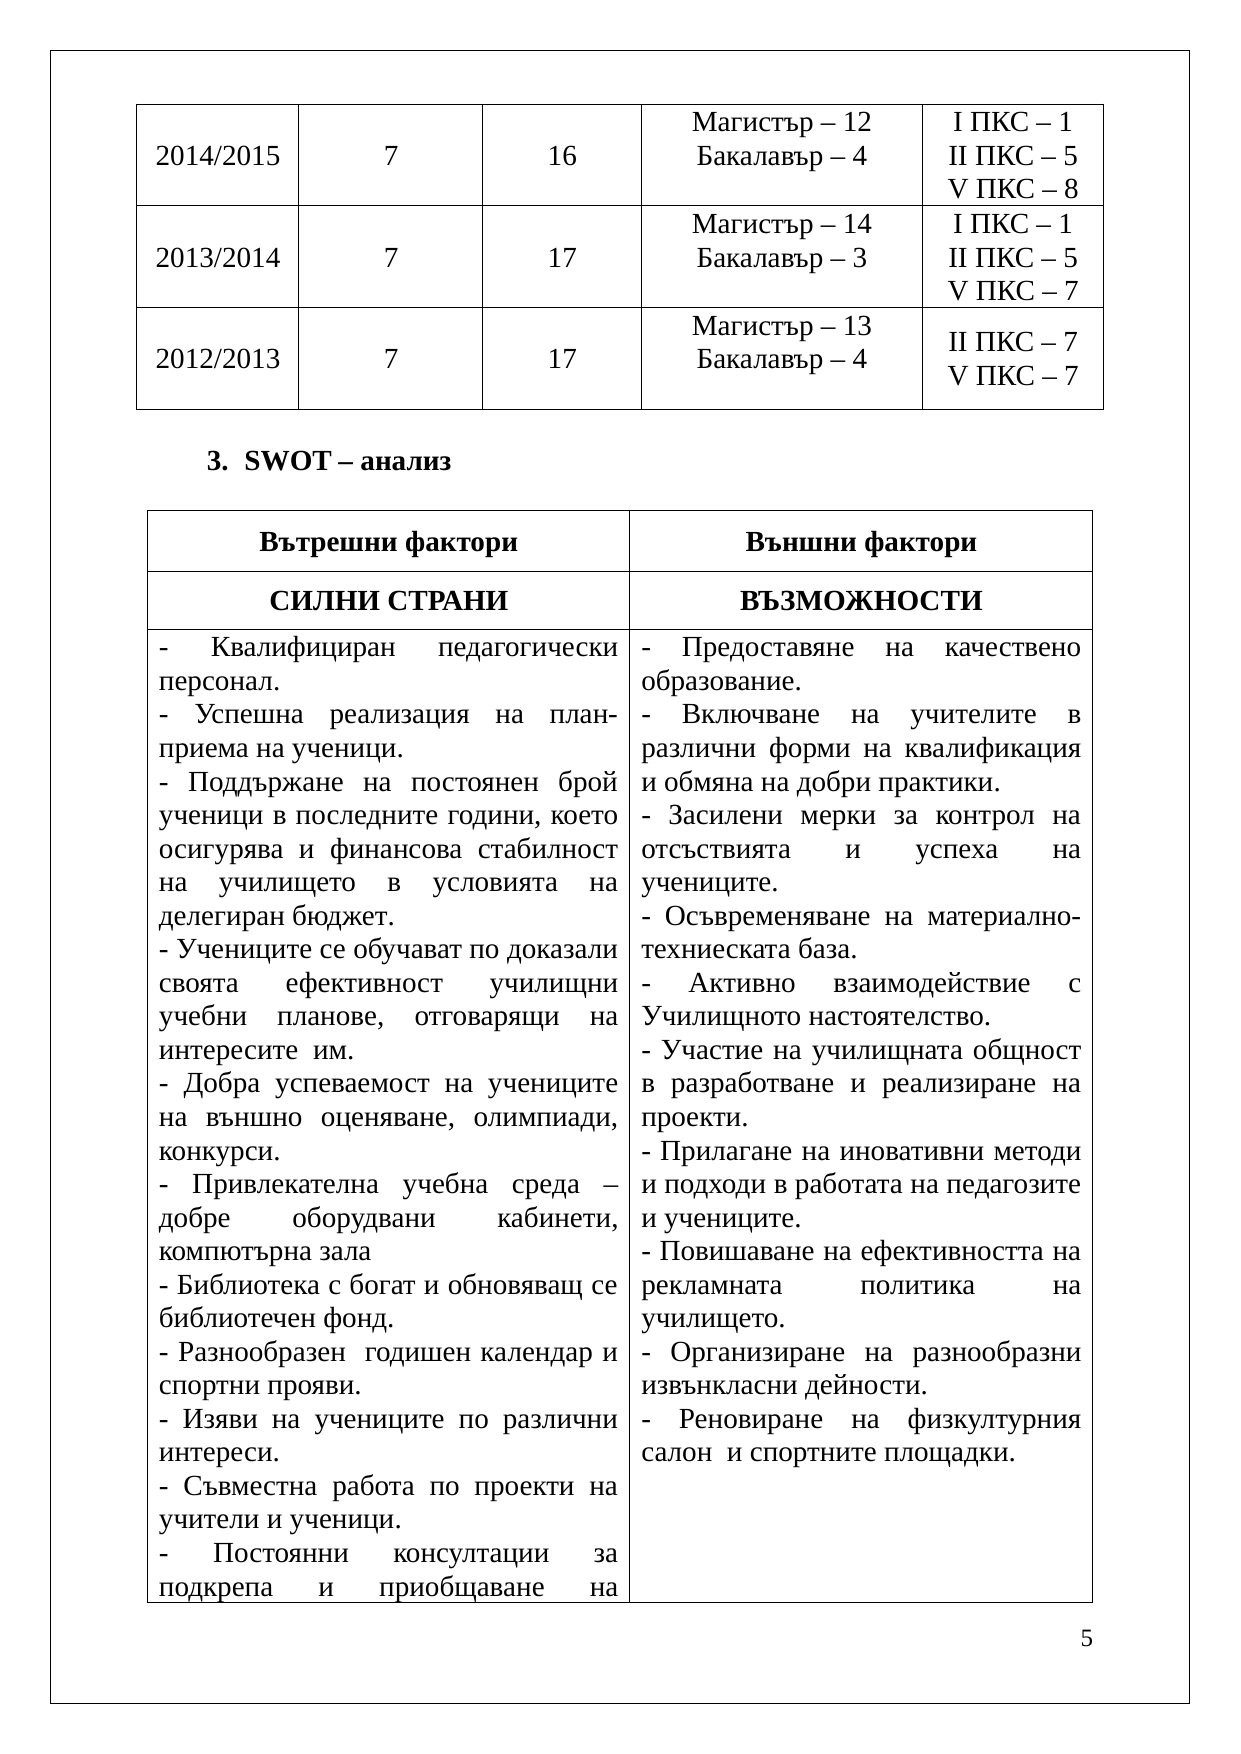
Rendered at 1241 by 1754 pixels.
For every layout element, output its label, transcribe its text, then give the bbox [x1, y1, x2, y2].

table_cell 16 [483, 105, 641, 205]
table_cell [630, 630, 1092, 1602]
table_cell II ПКС – 7 V ПКС – 7 [923, 308, 1103, 408]
table_cell 17 [483, 206, 641, 307]
table_cell 2012/2013 [137, 308, 298, 408]
table_cell 2013/2014 [137, 206, 298, 307]
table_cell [148, 630, 629, 1602]
table_cell I ПКС – 1 II ПКС – 5 V ПКС – 8 [923, 105, 1103, 205]
table_cell Магистър – 12 Бакалавър – 4 [642, 105, 922, 205]
table_cell Магистър – 14 Бакалавър – 3 [642, 206, 922, 307]
table_cell Магистър – 13 Бакалавър – 4 [642, 308, 922, 408]
table_cell I ПКС – 1 II ПКС – 5 V ПКС – 7 [923, 206, 1103, 307]
table_cell ВЪЗМОЖНОСТИ [630, 572, 1092, 628]
table_header Външни фактори [630, 511, 1092, 571]
table_cell 17 [483, 308, 641, 408]
table_cell 7 [299, 308, 482, 408]
table_cell 2014/2015 [137, 105, 298, 205]
list SWOT – анализ [207, 443, 1093, 477]
table_header Вътрешни фактори [148, 511, 629, 571]
table_cell 7 [299, 206, 482, 307]
table_cell СИЛНИ СТРАНИ [148, 572, 629, 628]
table_cell 7 [299, 105, 482, 205]
